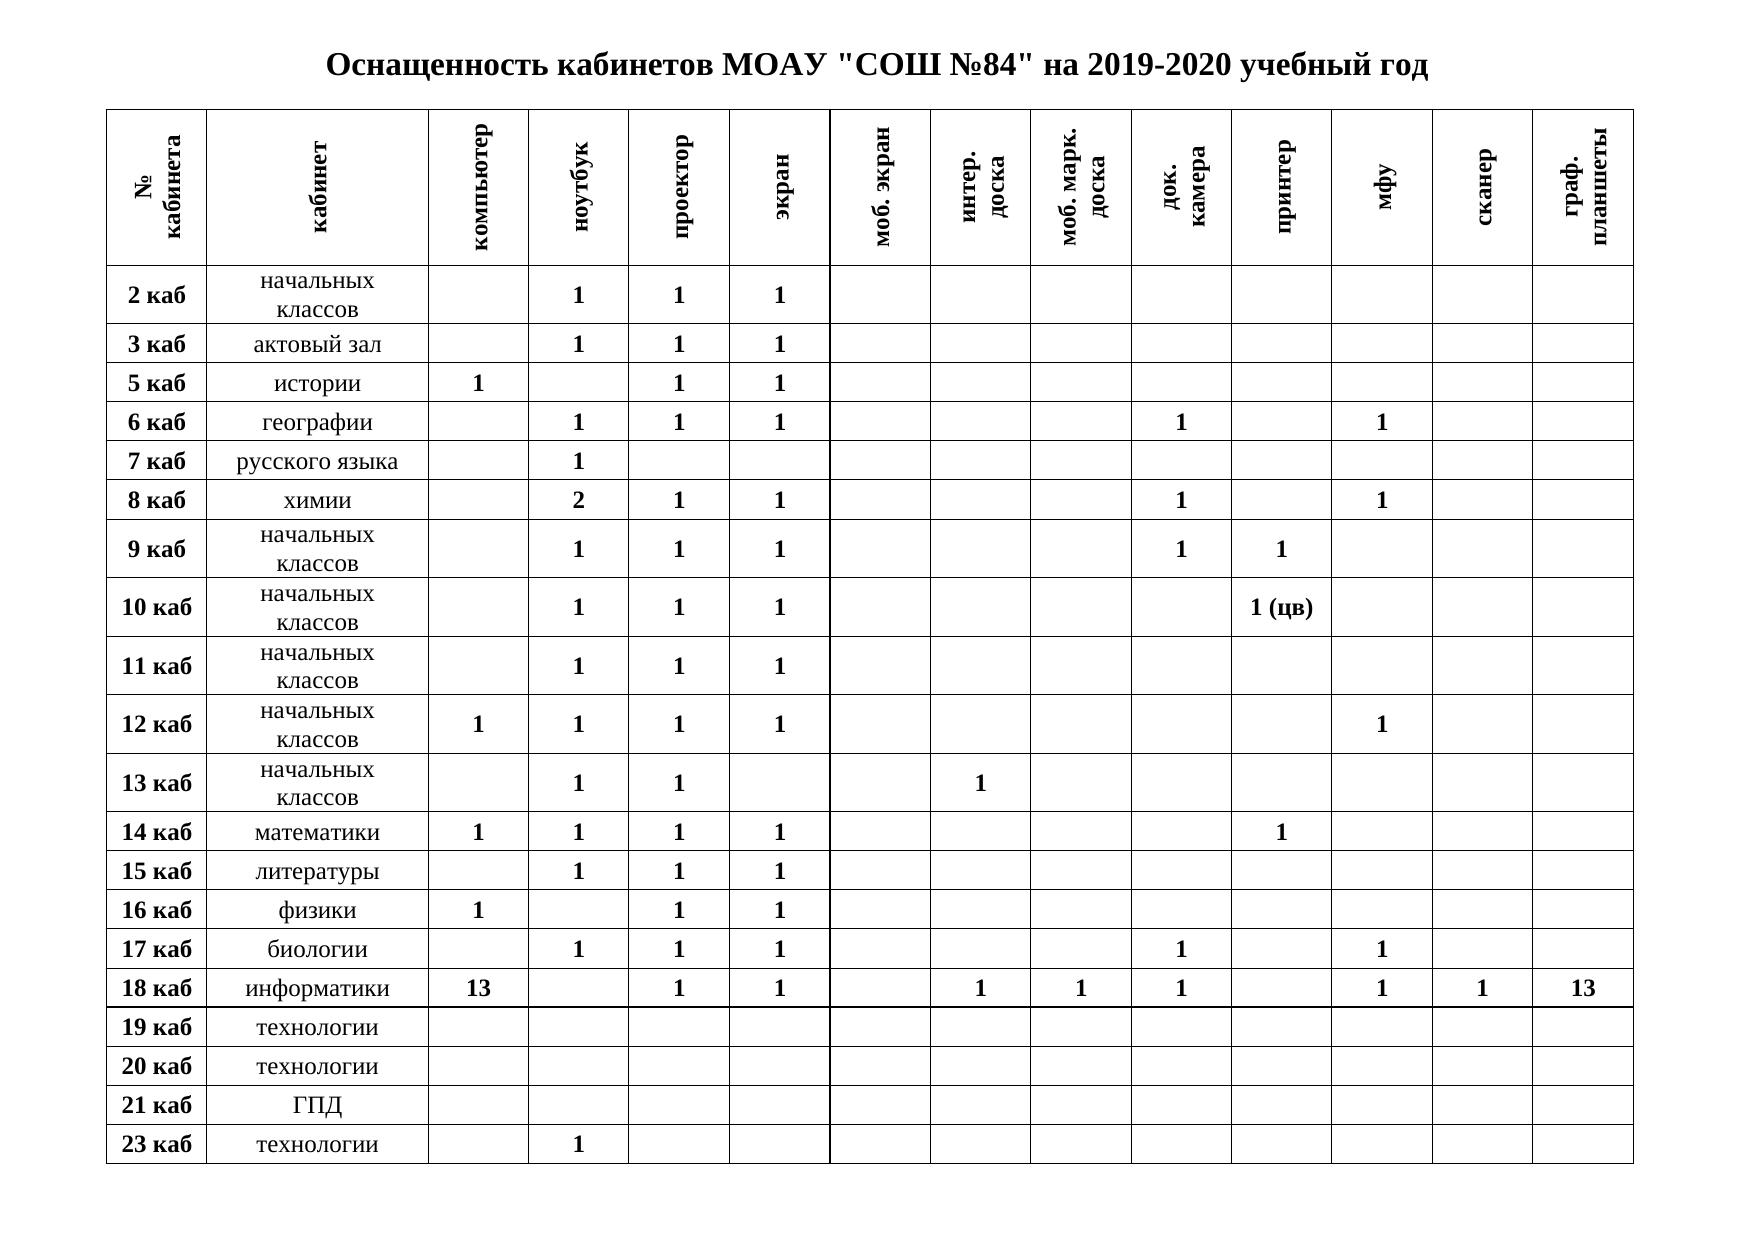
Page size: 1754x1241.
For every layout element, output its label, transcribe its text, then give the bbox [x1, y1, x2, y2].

table_cell 1 [730, 520, 829, 577]
table_cell [831, 363, 930, 401]
table_cell [1533, 1086, 1633, 1124]
table_cell 23 каб [107, 1125, 206, 1163]
table_cell [529, 1086, 628, 1124]
table_cell 1 [629, 890, 729, 928]
table_cell 1 [1332, 480, 1432, 518]
table_cell [429, 754, 528, 811]
table_cell 1 [730, 266, 829, 323]
table_cell [429, 929, 528, 967]
table_cell 1 [529, 637, 628, 694]
table_cell 5 каб [107, 363, 206, 401]
table_cell 12 каб [107, 695, 206, 753]
table_cell [1332, 441, 1432, 479]
table_cell [1332, 812, 1432, 850]
table_header мфу [1332, 110, 1432, 264]
table_cell [1232, 890, 1331, 928]
table_cell 1 [629, 578, 729, 636]
table_cell [831, 480, 930, 518]
table_cell [1533, 363, 1633, 401]
table_cell технологии [207, 1125, 428, 1163]
table_cell [931, 637, 1030, 694]
table_cell [1533, 441, 1633, 479]
table_cell [1433, 929, 1532, 967]
table_cell 1 [931, 754, 1030, 811]
table_cell 13 [429, 969, 528, 1006]
table_cell 10 каб [107, 578, 206, 636]
table_cell [1031, 363, 1131, 401]
table_cell [831, 578, 930, 636]
table_cell [831, 441, 930, 479]
table_cell [1433, 812, 1532, 850]
table_cell 17 каб [107, 929, 206, 967]
table_cell [529, 1047, 628, 1084]
table_cell [1533, 578, 1633, 636]
table_cell [429, 324, 528, 362]
table_cell [1232, 637, 1331, 694]
table_cell [429, 480, 528, 518]
table_cell 1 [1132, 520, 1231, 577]
table_cell [429, 578, 528, 636]
table_cell начальных классов [207, 578, 428, 636]
table_cell [1132, 441, 1231, 479]
table_cell 1 [1332, 929, 1432, 967]
table_cell [931, 480, 1030, 518]
table_header компьютер [429, 110, 528, 264]
table_header проектор [629, 110, 729, 264]
table_cell 9 каб [107, 520, 206, 577]
table_header моб. экран [831, 110, 930, 264]
table_cell [1232, 754, 1331, 811]
table_cell [1533, 402, 1633, 440]
table_cell 1 [529, 402, 628, 440]
table_cell 1 [529, 929, 628, 967]
table_cell [1031, 402, 1131, 440]
table_cell [1533, 266, 1633, 323]
table_cell [931, 363, 1030, 401]
table_cell 1 [730, 969, 829, 1006]
table_cell [1031, 1125, 1131, 1163]
table_cell [1332, 1008, 1432, 1046]
table_cell 15 каб [107, 851, 206, 889]
table_cell [931, 324, 1030, 362]
table_cell 21 каб [107, 1086, 206, 1124]
table_cell [831, 266, 930, 323]
table_cell [1533, 324, 1633, 362]
table_cell [831, 1008, 930, 1046]
table_cell [1031, 695, 1131, 753]
table_cell [931, 402, 1030, 440]
table_cell [429, 402, 528, 440]
table_cell [1433, 1008, 1532, 1046]
table_cell [1433, 363, 1532, 401]
table_cell [1332, 1086, 1432, 1124]
table_cell 1 [529, 520, 628, 577]
table_cell [1433, 402, 1532, 440]
table_cell [1132, 578, 1231, 636]
table_cell 1 [1031, 969, 1131, 1006]
table_cell [1132, 1125, 1231, 1163]
table_cell [1433, 480, 1532, 518]
table_cell [1031, 1008, 1131, 1046]
table_cell 19 каб [107, 1008, 206, 1046]
table_cell [1132, 695, 1231, 753]
table_cell [1132, 266, 1231, 323]
table_cell физики [207, 890, 428, 928]
table_cell [1433, 324, 1532, 362]
table_cell 1 [730, 480, 829, 518]
table_cell [429, 637, 528, 694]
table_cell актовый зал [207, 324, 428, 362]
table_cell [1332, 520, 1432, 577]
table_cell [1332, 1047, 1432, 1084]
table_cell 1 [629, 812, 729, 850]
table_cell [1433, 266, 1532, 323]
table_cell [1533, 695, 1633, 753]
table_cell [1533, 1008, 1633, 1046]
table_cell [1332, 754, 1432, 811]
table_cell [831, 1047, 930, 1084]
table_cell 1 [931, 969, 1030, 1006]
table_cell [1332, 578, 1432, 636]
table_cell [1433, 441, 1532, 479]
table_cell начальных классов [207, 266, 428, 323]
table_cell [629, 1047, 729, 1084]
table_cell [1132, 1008, 1231, 1046]
table_cell [629, 1125, 729, 1163]
table_cell [1132, 637, 1231, 694]
table_cell 1 [1132, 402, 1231, 440]
table_cell [1232, 969, 1331, 1006]
table_cell [1232, 695, 1331, 753]
table_cell [1232, 441, 1331, 479]
table_cell [1433, 1086, 1532, 1124]
table_cell 1 [629, 520, 729, 577]
table_header экран [730, 110, 829, 264]
table_cell 1 [529, 851, 628, 889]
table_cell 1 [1132, 480, 1231, 518]
table_cell 1 [629, 266, 729, 323]
table_cell 1 [629, 402, 729, 440]
table_cell [1132, 754, 1231, 811]
table_cell [1031, 266, 1131, 323]
table_cell 1 [629, 363, 729, 401]
table_cell [931, 890, 1030, 928]
table_cell [1031, 929, 1131, 967]
table_header док. камера [1132, 110, 1231, 264]
table_cell [1031, 1047, 1131, 1084]
table_cell 1 [629, 637, 729, 694]
table_cell 1 [629, 695, 729, 753]
table_cell [429, 1125, 528, 1163]
table_cell химии [207, 480, 428, 518]
table_cell [1433, 520, 1532, 577]
table_cell [1132, 851, 1231, 889]
table_cell [1332, 890, 1432, 928]
table_cell начальных классов [207, 520, 428, 577]
table_cell 1 [629, 851, 729, 889]
table_cell [1232, 851, 1331, 889]
table_cell [1031, 812, 1131, 850]
table_cell [1132, 812, 1231, 850]
table_cell [1232, 1086, 1331, 1124]
table_cell [1533, 890, 1633, 928]
table_cell 1 [629, 969, 729, 1006]
table_cell 1 [629, 324, 729, 362]
table_cell [1433, 1047, 1532, 1084]
table_cell [931, 812, 1030, 850]
table_header принтер [1232, 110, 1331, 264]
table_cell [831, 851, 930, 889]
table_cell [1332, 1125, 1432, 1163]
table_cell [429, 520, 528, 577]
table_cell [1533, 754, 1633, 811]
table_cell 1 [529, 578, 628, 636]
table_cell ГПД [207, 1086, 428, 1124]
table_cell 1 [629, 929, 729, 967]
table_cell 1 [730, 402, 829, 440]
table_cell технологии [207, 1047, 428, 1084]
table_cell [831, 637, 930, 694]
table_cell 1 [730, 890, 829, 928]
table_cell [1031, 754, 1131, 811]
table_cell [429, 1086, 528, 1124]
table_cell литературы [207, 851, 428, 889]
table_cell 1 [1132, 969, 1231, 1006]
table_cell [1132, 890, 1231, 928]
table_cell [730, 1047, 829, 1084]
table_cell [1232, 266, 1331, 323]
table_cell [931, 1125, 1030, 1163]
table_cell 1 [1132, 929, 1231, 967]
table_cell [1132, 1086, 1231, 1124]
table_cell [1433, 1125, 1532, 1163]
table_cell [831, 1125, 930, 1163]
table_cell [1232, 1125, 1331, 1163]
table_cell 14 каб [107, 812, 206, 850]
table_cell 1 [529, 266, 628, 323]
table_cell [1533, 929, 1633, 967]
table_cell 16 каб [107, 890, 206, 928]
table_cell [1332, 266, 1432, 323]
table_cell [1533, 851, 1633, 889]
table_cell 1 [529, 695, 628, 753]
table_cell [831, 402, 930, 440]
table_cell 6 каб [107, 402, 206, 440]
table_cell [1232, 480, 1331, 518]
table_cell 7 каб [107, 441, 206, 479]
table_cell [931, 1047, 1030, 1084]
table_cell [1533, 637, 1633, 694]
table_cell [1031, 890, 1131, 928]
table_cell [1533, 480, 1633, 518]
table_header граф. планшеты [1533, 110, 1633, 264]
table_cell 11 каб [107, 637, 206, 694]
table_cell [931, 520, 1030, 577]
table_cell [931, 929, 1030, 967]
table_cell [1031, 324, 1131, 362]
table_cell 1 [730, 695, 829, 753]
table_cell [931, 1086, 1030, 1124]
table_cell 1 [629, 480, 729, 518]
table_cell [1232, 402, 1331, 440]
table_cell [1433, 851, 1532, 889]
table_cell 1 [1332, 695, 1432, 753]
table_cell [629, 1086, 729, 1124]
table_cell [1332, 363, 1432, 401]
table_cell [831, 324, 930, 362]
table_header № кабинета [107, 110, 206, 264]
table_cell [1433, 754, 1532, 811]
table_cell [529, 1008, 628, 1046]
table_cell [931, 266, 1030, 323]
table_cell [1232, 1047, 1331, 1084]
table_cell [1031, 851, 1131, 889]
table_cell 1 [529, 812, 628, 850]
table_cell географии [207, 402, 428, 440]
table_cell [1332, 637, 1432, 694]
table_cell [1433, 890, 1532, 928]
table_cell 1 [730, 929, 829, 967]
table_cell [831, 890, 930, 928]
table_cell [529, 969, 628, 1006]
table_cell [1031, 480, 1131, 518]
table_cell 8 каб [107, 480, 206, 518]
table_cell [931, 851, 1030, 889]
table_cell [1332, 851, 1432, 889]
table_cell [1031, 578, 1131, 636]
table_cell 13 [1533, 969, 1633, 1006]
table_cell [730, 1008, 829, 1046]
table_cell [1031, 441, 1131, 479]
table_cell 1 [1332, 969, 1432, 1006]
table_cell [1533, 520, 1633, 577]
table_cell [529, 363, 628, 401]
table_cell биологии [207, 929, 428, 967]
table_cell 1 [429, 890, 528, 928]
table_cell [1132, 324, 1231, 362]
table_cell [429, 266, 528, 323]
table_cell [730, 1125, 829, 1163]
table_cell [931, 695, 1030, 753]
table_header интер. доска [931, 110, 1030, 264]
table_cell 2 каб [107, 266, 206, 323]
table_cell [429, 1008, 528, 1046]
table_cell [831, 520, 930, 577]
table_cell [429, 1047, 528, 1084]
table_cell 1 [429, 812, 528, 850]
table_cell [1533, 1125, 1633, 1163]
text Оснащенность кабинетов МОАУ "СОШ №84" на 2019-2020 учебный год [118, 44, 1636, 83]
table_header ноутбук [529, 110, 628, 264]
table_cell 13 каб [107, 754, 206, 811]
table_cell 20 каб [107, 1047, 206, 1084]
table_cell [1232, 363, 1331, 401]
table_cell [529, 890, 628, 928]
table_cell истории [207, 363, 428, 401]
table_cell [1232, 1008, 1331, 1046]
table_cell [429, 441, 528, 479]
table_cell 1 [730, 578, 829, 636]
table_cell [1232, 324, 1331, 362]
table_cell 18 каб [107, 969, 206, 1006]
table_cell 1 [529, 441, 628, 479]
table_cell 1 [730, 851, 829, 889]
table_cell [1031, 637, 1131, 694]
table_cell [831, 969, 930, 1006]
table_cell [831, 754, 930, 811]
table_cell 2 [529, 480, 628, 518]
table_cell [1433, 695, 1532, 753]
table_cell [831, 1086, 930, 1124]
table_cell [629, 1008, 729, 1046]
table_cell 1 [529, 1125, 628, 1163]
table_cell [629, 441, 729, 479]
table_header сканер [1433, 110, 1532, 264]
table_cell [1332, 324, 1432, 362]
table_cell 1 [429, 695, 528, 753]
table_cell информатики [207, 969, 428, 1006]
table_cell [1433, 578, 1532, 636]
table_cell [931, 1008, 1030, 1046]
table_cell 1 [1232, 520, 1331, 577]
table_cell [730, 441, 829, 479]
table_cell [931, 578, 1030, 636]
table_cell [831, 695, 930, 753]
table_cell 1 [629, 754, 729, 811]
table_cell [730, 1086, 829, 1124]
table_cell 3 каб [107, 324, 206, 362]
table_cell начальных классов [207, 637, 428, 694]
table_header кабинет [207, 110, 428, 264]
table_cell 1 [1332, 402, 1432, 440]
table_cell [831, 812, 930, 850]
table_cell [1533, 812, 1633, 850]
table_cell 1 [730, 363, 829, 401]
table_cell 1 [1433, 969, 1532, 1006]
table_cell русского языка [207, 441, 428, 479]
table_cell [1433, 637, 1532, 694]
table_cell технологии [207, 1008, 428, 1046]
table_cell 1 [529, 324, 628, 362]
table_cell [1031, 520, 1131, 577]
table_cell [1232, 929, 1331, 967]
table_cell [1533, 1047, 1633, 1084]
table_cell 1 [529, 754, 628, 811]
table_cell 1 [730, 812, 829, 850]
table_cell [831, 929, 930, 967]
table_cell начальных классов [207, 695, 428, 753]
table_cell 1 [730, 637, 829, 694]
table_cell 1 [1232, 812, 1331, 850]
table_cell [931, 441, 1030, 479]
table_cell 1 [429, 363, 528, 401]
table_header моб. марк. доска [1031, 110, 1131, 264]
table_cell [1132, 363, 1231, 401]
table_cell [730, 754, 829, 811]
table_cell [1031, 1086, 1131, 1124]
table_cell [1132, 1047, 1231, 1084]
table_cell 1 [730, 324, 829, 362]
table_cell 1 (цв) [1232, 578, 1331, 636]
table_cell математики [207, 812, 428, 850]
table_cell начальных классов [207, 754, 428, 811]
table_cell [429, 851, 528, 889]
